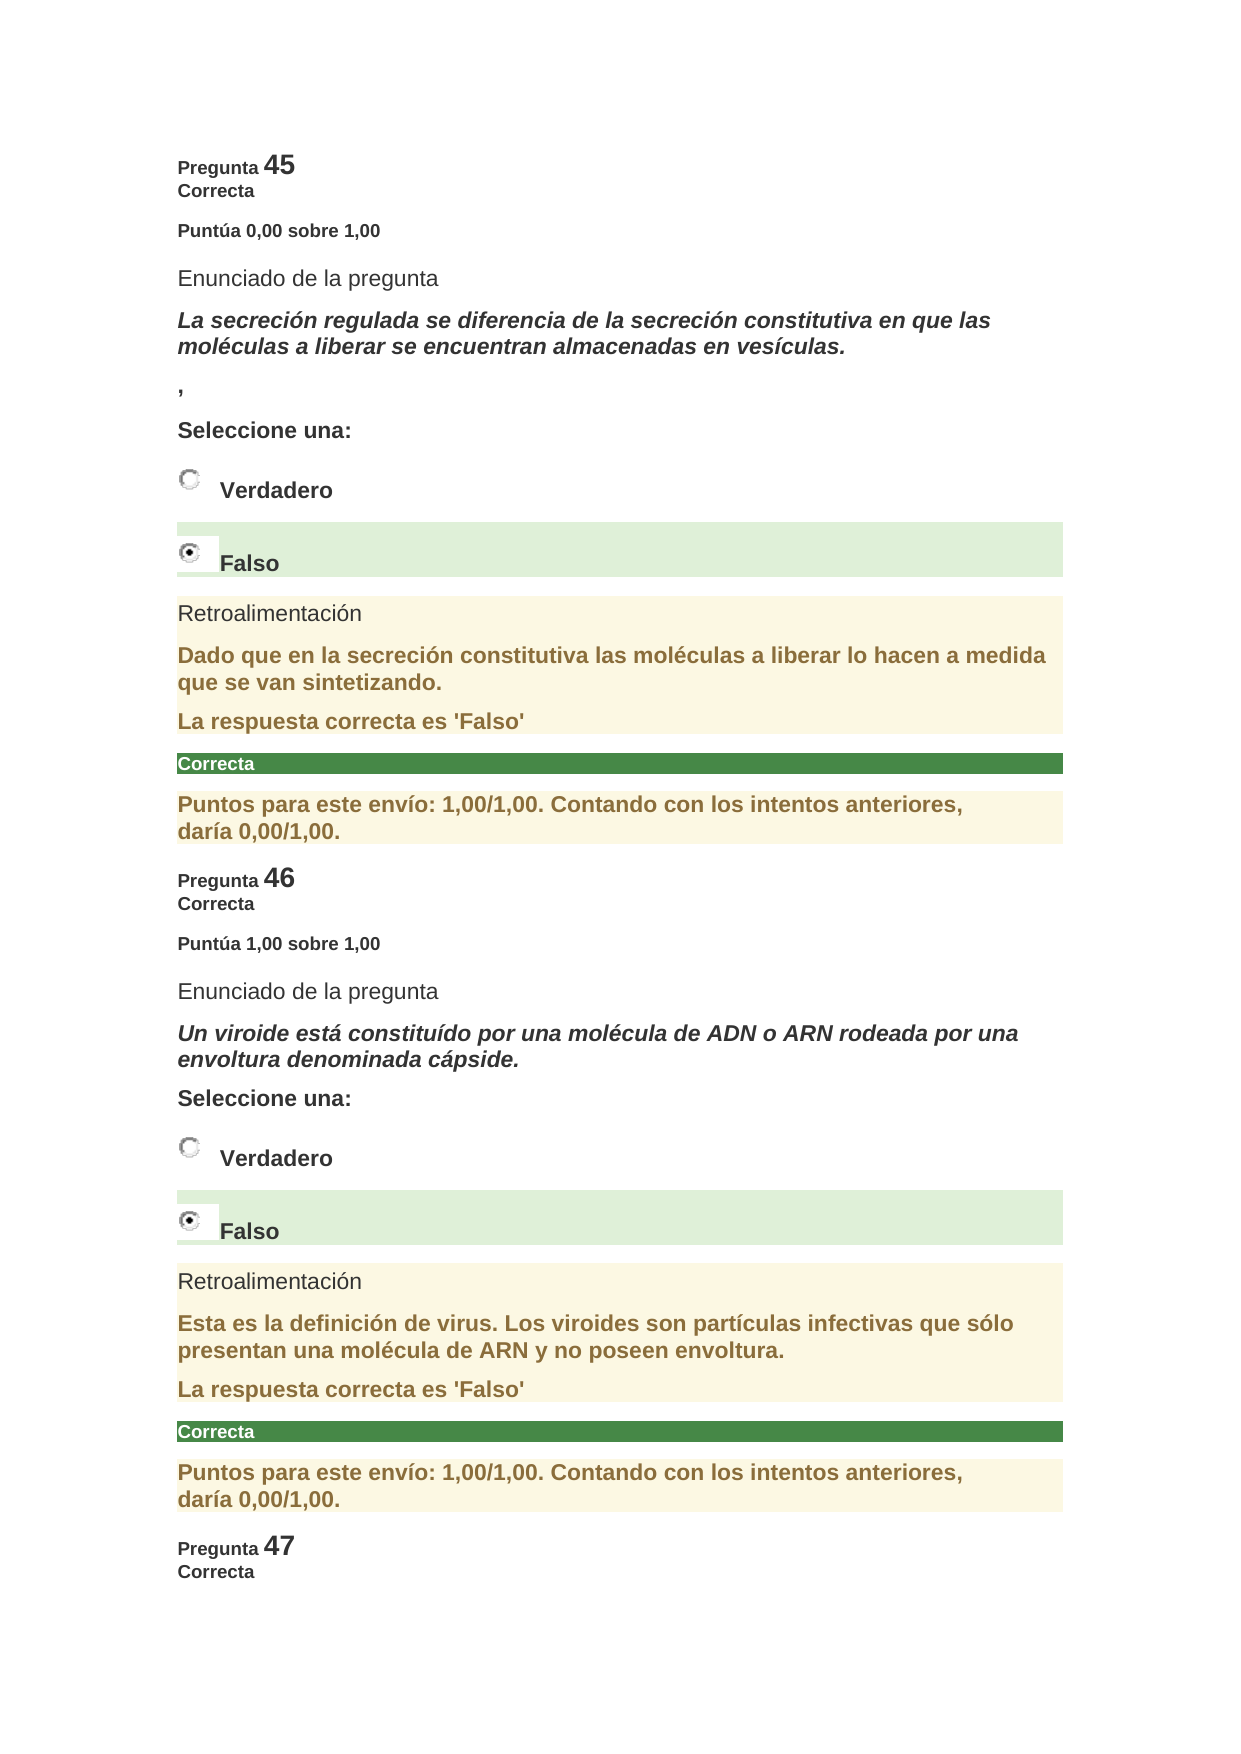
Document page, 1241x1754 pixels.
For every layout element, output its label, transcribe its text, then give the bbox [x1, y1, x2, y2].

text La respuesta correcta es 'Falso' [177, 708, 1063, 734]
text Puntúa 0,00 sobre 1,00 [177, 220, 1063, 241]
subtitle Pregunta 45 [177, 148, 1063, 180]
text Correcta [177, 893, 1063, 914]
text Puntúa 1,00 sobre 1,00 [177, 933, 1063, 954]
text Correcta [177, 180, 1063, 202]
subtitle Retroalimentación [177, 596, 1063, 627]
text Puntos para este envío: 1,00/1,00. Contando con los intentos anteriores, daría 0,00/1,00. [177, 791, 1063, 844]
text Puntos para este envío: 1,00/1,00. Contando con los intentos anteriores, daría 0,00/1,00. [177, 1459, 1063, 1512]
subtitle Pregunta 46 [177, 861, 1063, 893]
text , [177, 372, 1063, 398]
text Falso [177, 522, 1063, 577]
text Seleccione una: [177, 1085, 1063, 1111]
text La respuesta correcta es 'Falso' [177, 1376, 1063, 1402]
text Un viroide está constituído por una molécula de ADN o ARN rodeada por una envoltura denominada cápside. [177, 1020, 1063, 1072]
text Dado que en la secreción constitutiva las moléculas a liberar lo hacen a medida que se van sintetizando. [177, 642, 1063, 695]
text La secreción regulada se diferencia de la secreción constitutiva en que las moléculas a liberar se encuentran almacenadas en vesículas. [177, 307, 1063, 359]
subtitle Enunciado de la pregunta [177, 973, 1063, 1004]
text Falso [177, 1190, 1063, 1245]
text Esta es la definición de virus. Los viroides son partículas infectivas que sólo presentan una molécula de ARN y no poseen envoltura. [177, 1310, 1063, 1363]
text Verdadero [177, 462, 1063, 503]
text Correcta [177, 753, 1063, 774]
text Verdadero [177, 1130, 1063, 1171]
text Correcta [177, 1561, 1063, 1582]
text Seleccione una: [177, 417, 1063, 443]
subtitle Retroalimentación [177, 1263, 1063, 1295]
text Correcta [177, 1421, 1063, 1442]
subtitle Pregunta 47 [177, 1528, 1063, 1561]
subtitle Enunciado de la pregunta [177, 260, 1063, 291]
